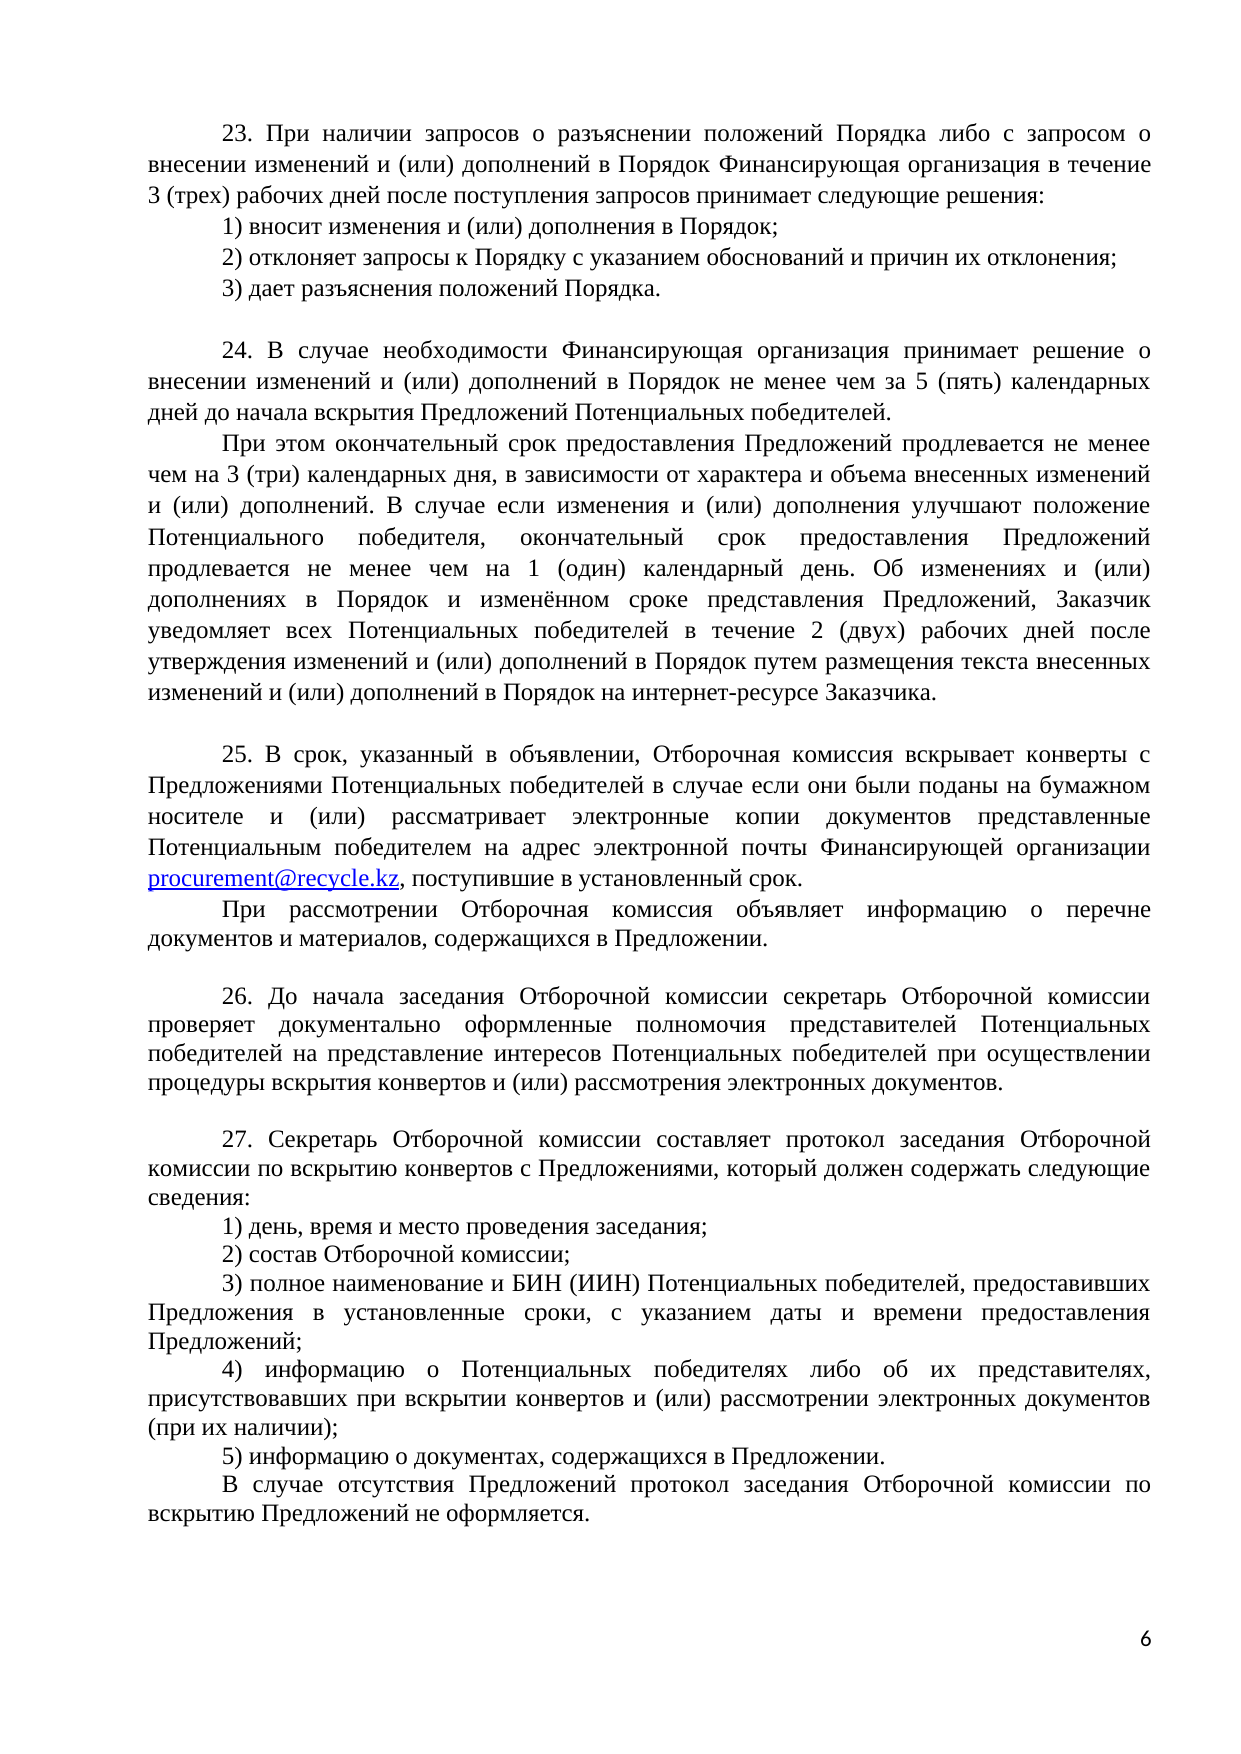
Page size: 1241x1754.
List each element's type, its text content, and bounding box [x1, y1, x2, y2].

text 4) информацию о Потенциальных победителях либо об их представителях, присутствовавших при вскрытии конвертов и (или) рассмотрении электронных документов (при их наличии); [148, 1354, 1152, 1441]
text При этом окончательный срок предоставления Предложений продлевается не менее чем на 3 (три) календарных дня, в зависимости от характера и объема внесенных изменений и (или) дополнений. В случае если изменения и (или) дополнения улучшают положение Потенциального победителя, окончательный срок предоставления Предложений продлевается не менее чем на 1 (один) календарный день. Об изменениях и (или) дополнениях в Порядок и изменённом сроке представления Предложений, Заказчик уведомляет всех Потенциальных победителей в течение 2 (двух) рабочих дней после утверждения изменений и (или) дополнений в Порядок путем размещения текста внесенных изменений и (или) дополнений в Порядок на интернет-ресурсе Заказчика. [148, 428, 1152, 706]
text 25. В срок, указанный в объявлении, Отборочная комиссия вскрывает конверты с Предложениями Потенциальных победителей в случае если они были поданы на бумажном носителе и (или) рассматривает электронные копии документов представленные Потенциальным победителем на адрес электронной почты Финансирующей организации procurement@recycle.kz, поступившие в установленный срок. [148, 739, 1152, 892]
text В случае отсутствия Предложений протокол заседания Отборочной комиссии по вскрытию Предложений не оформляется. [148, 1469, 1152, 1527]
text 1) вносит изменения и (или) дополнения в Порядок; [148, 211, 1152, 240]
text 2) отклоняет запросы к Порядку с указанием обоснований и причин их отклонения; [148, 242, 1152, 271]
text 23. При наличии запросов о разъяснении положений Порядка либо с запросом о внесении изменений и (или) дополнений в Порядок Финансирующая организация в течение 3 (трех) рабочих дней после поступления запросов принимает следующие решения: [148, 118, 1152, 209]
text 1) день, время и место проведения заседания; [148, 1211, 1152, 1239]
text 3) дает разъяснения положений Порядка. [148, 273, 1152, 302]
text 27. Секретарь Отборочной комиссии составляет протокол заседания Отборочной комиссии по вскрытию конвертов с Предложениями, который должен содержать следующие сведения: [148, 1124, 1152, 1211]
text 5) информацию о документах, содержащихся в Предложении. [148, 1441, 1152, 1469]
text При рассмотрении Отборочная комиссия объявляет информацию о перечне документов и материалов, содержащихся в Предложении. [148, 894, 1152, 952]
text 3) полное наименование и БИН (ИИН) Потенциальных победителей, предоставивших Предложения в установленные сроки, с указанием даты и времени предоставления Предложений; [148, 1268, 1152, 1354]
text 24. В случае необходимости Финансирующая организация принимает решение о внесении изменений и (или) дополнений в Порядок не менее чем за 5 (пять) календарных дней до начала вскрытия Предложений Потенциальных победителей. [148, 335, 1152, 426]
text 26. До начала заседания Отборочной комиссии секретарь Отборочной комиссии проверяет документально оформленные полномочия представителей Потенциальных победителей на представление интересов Потенциальных победителей при осуществлении процедуры вскрытия конвертов и (или) рассмотрения электронных документов. [148, 981, 1152, 1096]
text 2) состав Отборочной комиссии; [148, 1239, 1152, 1268]
